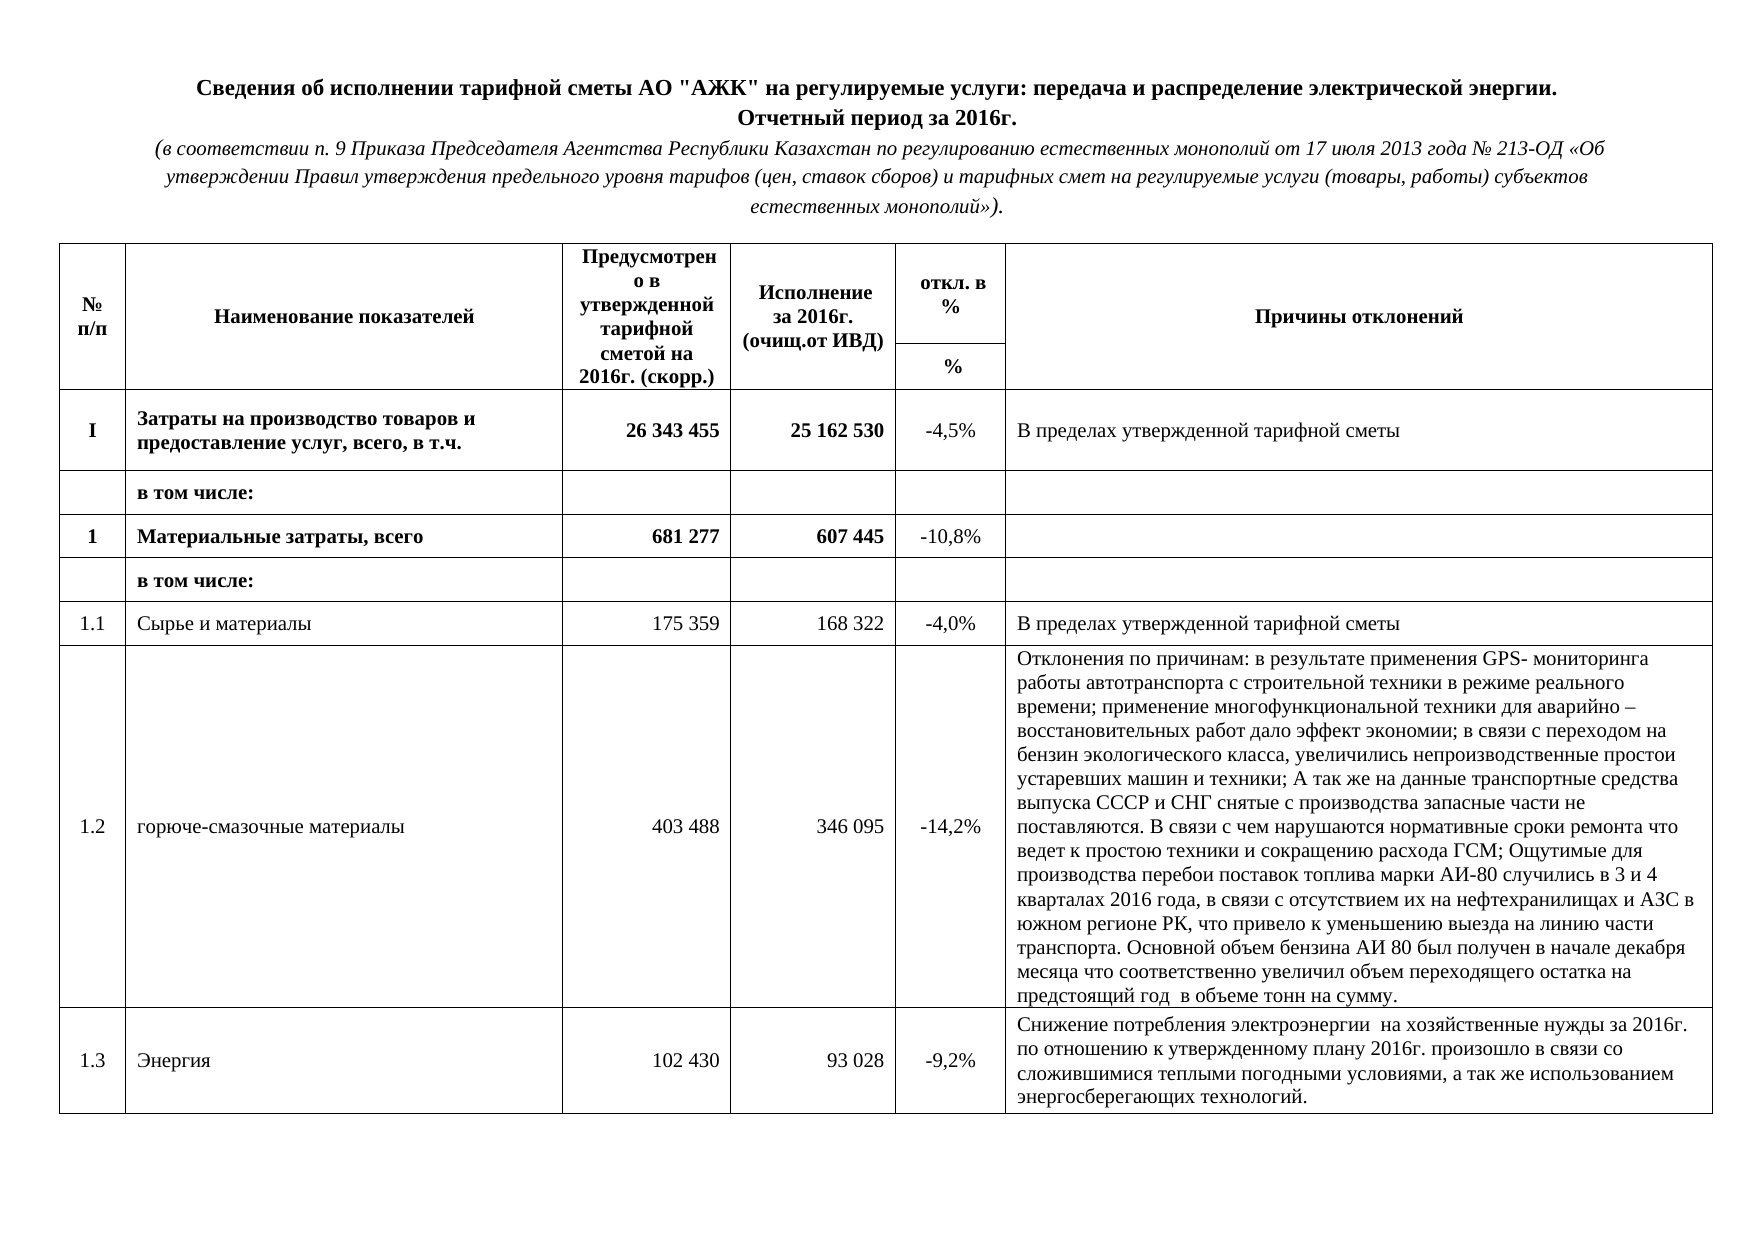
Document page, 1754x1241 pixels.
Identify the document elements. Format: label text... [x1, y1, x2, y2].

table_header Причины отклонений [1006, 244, 1712, 388]
table_header откл. в % [896, 244, 1005, 343]
table_cell в том числе: [126, 558, 562, 601]
table_cell Отклонения по причинам: в результате применения GPS- мониторинга работы автотранспорта с строительной техники в режиме реального времени; применение многофункциональной техники для аварийно – восстановительных работ дало эффект экономии; в связи с переходом на бензин экологического класса, увеличились непроизводственные простои устаревших машин и техники; А так же на данные транспортные средства выпуска СССР и СНГ снятые с производства запасные части не поставляются. В связи с чем нарушаются нормативные сроки ремонта что ведет к простою техники и сокращению расхода ГСМ; Ощутимые для производства перебои поставок топлива марки АИ-80 случились в 3 и 4 кварталах 2016 года, в связи с отсутствием их на нефтехранилищах и АЗС в южном регионе РК, что привело к уменьшению выезда на линию части транспорта. Основной объем бензина АИ 80 был получен в начале декабря месяца что соответственно увеличил объем переходящего остатка на предстоящий год в объеме тонн на сумму. [1006, 646, 1712, 1007]
table_cell [60, 471, 125, 513]
table_cell % [896, 344, 1005, 388]
table_cell -9,2% [896, 1008, 1005, 1113]
table_cell 26 343 455 [563, 390, 730, 470]
table_cell 93 028 [731, 1008, 895, 1113]
table_cell [1006, 558, 1712, 601]
table_cell 168 322 [731, 602, 895, 645]
table_cell [896, 471, 1005, 513]
table_cell 346 095 [731, 646, 895, 1007]
table_cell 1.2 [60, 646, 125, 1007]
table_cell Затраты на производство товаров и предоставление услуг, всего, в т.ч. [126, 390, 562, 470]
table_cell горюче-смазочные материалы [126, 646, 562, 1007]
table_cell В пределах утвержденной тарифной сметы [1006, 602, 1712, 645]
table_cell [896, 558, 1005, 601]
table_cell в том числе: [126, 471, 562, 513]
table_cell -14,2% [896, 646, 1005, 1007]
text (в соответствии п. 9 Приказа Председателя Агентства Республики Казахстан по регулированию естественных монополий от 17 июля 2013 года № 213-ОД «Об утверждении Правил утверждения предельного уровня тарифов (цен, ставок сборов) и тарифных смет на регулируемые услуги (товары, работы) субъектов естественных монополий»). [118, 134, 1636, 218]
table_header Наименование показателей [126, 244, 562, 388]
table_cell Материальные затраты, всего [126, 515, 562, 557]
table_cell Снижение потребления электроэнергии на хозяйственные нужды за 2016г. по отношению к утвержденному плану 2016г. произошло в связи со сложившимися теплыми погодными условиями, а так же использованием энергосберегающих технологий. [1006, 1008, 1712, 1113]
table_cell 681 277 [563, 515, 730, 557]
table_cell 1.1 [60, 602, 125, 645]
table_cell 175 359 [563, 602, 730, 645]
table_cell -4,0% [896, 602, 1005, 645]
table_cell [1006, 471, 1712, 513]
table_cell [60, 558, 125, 601]
table_cell Энергия [126, 1008, 562, 1113]
table_header № п/п [60, 244, 125, 388]
table_cell [731, 558, 895, 601]
table_cell I [60, 390, 125, 470]
table_cell 607 445 [731, 515, 895, 557]
text Сведения об исполнении тарифной сметы АО "АЖК" на регулируемые услуги: передача и распределение электрической энергии. [118, 74, 1636, 100]
table_cell -4,5% [896, 390, 1005, 470]
table_header Предусмотрено в утвержденной тарифной сметой на 2016г. (скорр.) [563, 244, 730, 388]
table_cell 102 430 [563, 1008, 730, 1113]
text Отчетный период за 2016г. [118, 104, 1636, 130]
table_cell [563, 471, 730, 513]
table_cell [563, 558, 730, 601]
table_header Исполнение за 2016г. (очищ.от ИВД) [731, 244, 895, 388]
table_cell Сырье и материалы [126, 602, 562, 645]
table_cell 25 162 530 [731, 390, 895, 470]
table_cell 1 [60, 515, 125, 557]
table_cell -10,8% [896, 515, 1005, 557]
table_cell 1.3 [60, 1008, 125, 1113]
table_cell В пределах утвержденной тарифной сметы [1006, 390, 1712, 470]
table_cell 403 488 [563, 646, 730, 1007]
table_cell [1006, 515, 1712, 557]
table_cell [731, 471, 895, 513]
